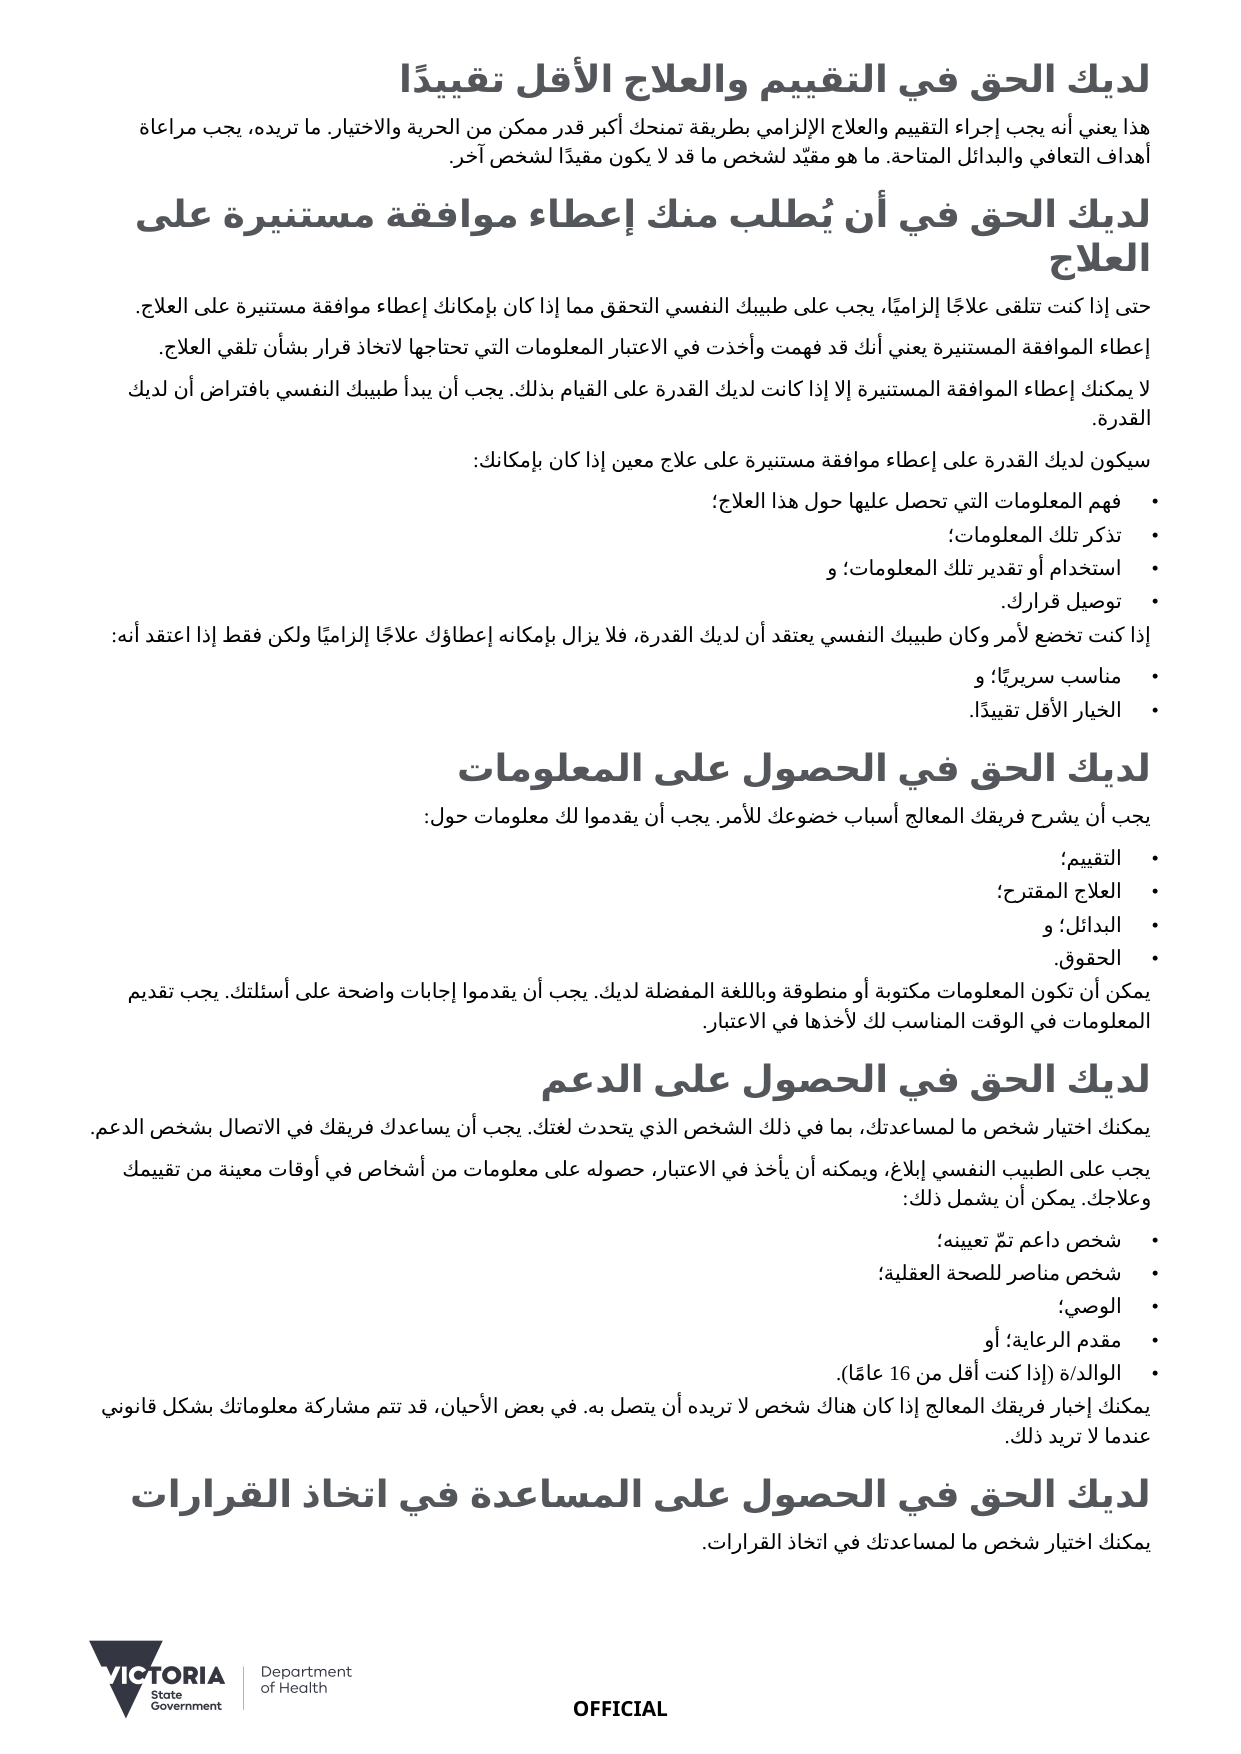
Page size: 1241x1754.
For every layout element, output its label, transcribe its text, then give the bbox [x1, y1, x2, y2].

subtitle لديك الحق في التقييم والعلاج الأقل تقييدًا [89, 57, 1152, 100]
text إعطاء الموافقة المستنيرة يعني أنك قد فهمت وأخذت في الاعتبار المعلومات التي تحتاجها لاتخاذ قرار بشأن تلقي العلاج. [89, 330, 1152, 359]
text حتى إذا كنت تتلقى علاجًا إلزاميًا، يجب على طبيبك النفسي التحقق مما إذا كان بإمكانك إعطاء موافقة مستنيرة على العلاج. [89, 288, 1152, 318]
text الوصي؛ [89, 1289, 1152, 1318]
text يجب أن يشرح فريقك المعالج أسباب خضوعك للأمر. يجب أن يقدموا لك معلومات حول: [89, 799, 1152, 828]
text مناسب سريريًا؛ و [89, 659, 1152, 688]
text الخيار الأقل تقييدًا. [89, 693, 1152, 722]
text استخدام أو تقدير تلك المعلومات؛ و [89, 551, 1152, 580]
text يجب على الطبيب النفسي إبلاغ، ويمكنه أن يأخذ في الاعتبار، حصوله على معلومات من أشخاص في أوقات معينة من تقييمك وعلاجك. يمكن أن يشمل ذلك: [89, 1152, 1152, 1210]
text العلاج المقترح؛ [89, 874, 1152, 903]
subtitle لديك الحق في الحصول على المعلومات [89, 747, 1152, 790]
picture [0, 1595, 1241, 1754]
text مقدم الرعاية؛ أو [89, 1323, 1152, 1352]
text توصيل قرارك. [89, 584, 1152, 613]
text فهم المعلومات التي تحصل عليها حول هذا العلاج؛ [89, 484, 1152, 513]
text سيكون لديك القدرة على إعطاء موافقة مستنيرة على علاج معين إذا كان بإمكانك: [89, 443, 1152, 472]
subtitle لديك الحق في الحصول على المساعدة في اتخاذ القرارات [89, 1473, 1152, 1516]
text شخص داعم تمّ تعيينه؛ [89, 1223, 1152, 1252]
text يمكنك اختيار شخص ما لمساعدتك في اتخاذ القرارات. [89, 1525, 1152, 1554]
text شخص مناصر للصحة العقلية؛ [89, 1256, 1152, 1285]
subtitle لديك الحق في الحصول على الدعم [89, 1058, 1152, 1101]
text البدائل؛ و [89, 908, 1152, 937]
subtitle لديك الحق في أن يُطلب منك إعطاء موافقة مستنيرة على العلاج [89, 193, 1152, 279]
text لا يمكنك إعطاء الموافقة المستنيرة إلا إذا كانت لديك القدرة على القيام بذلك. يجب أن يبدأ طبيبك النفسي بافتراض أن لديك القدرة. [89, 372, 1152, 430]
text هذا يعني أنه يجب إجراء التقييم والعلاج الإلزامي بطريقة تمنحك أكبر قدر ممكن من الحرية والاختيار. ما تريده، يجب مراعاة أهداف التعافي والبدائل المتاحة. ما هو مقيّد لشخص ما قد لا يكون مقيدًا لشخص آخر. [89, 109, 1152, 168]
text الوالد/ة (إذا كنت أقل من 16 عامًا). [89, 1356, 1152, 1385]
text يمكن أن تكون المعلومات مكتوبة أو منطوقة وباللغة المفضلة لديك. يجب أن يقدموا إجابات واضحة على أسئلتك. يجب تقديم المعلومات في الوقت المناسب لك لأخذها في الاعتبار. [89, 974, 1152, 1033]
text يمكنك إخبار فريقك المعالج إذا كان هناك شخص لا تريده أن يتصل به. في بعض الأحيان، قد تتم مشاركة معلوماتك بشكل قانوني عندما لا تريد ذلك. [89, 1389, 1152, 1448]
text يمكنك اختيار شخص ما لمساعدتك، بما في ذلك الشخص الذي يتحدث لغتك. يجب أن يساعدك فريقك في الاتصال بشخص الدعم. [89, 1110, 1152, 1139]
text الحقوق. [89, 941, 1152, 970]
text إذا كنت تخضع لأمر وكان طبيبك النفسي يعتقد أن لديك القدرة، فلا يزال بإمكانه إعطاؤك علاجًا إلزاميًا ولكن فقط إذا اعتقد أنه: [89, 618, 1152, 647]
text تذكر تلك المعلومات؛ [89, 518, 1152, 547]
text التقييم؛ [89, 841, 1152, 870]
